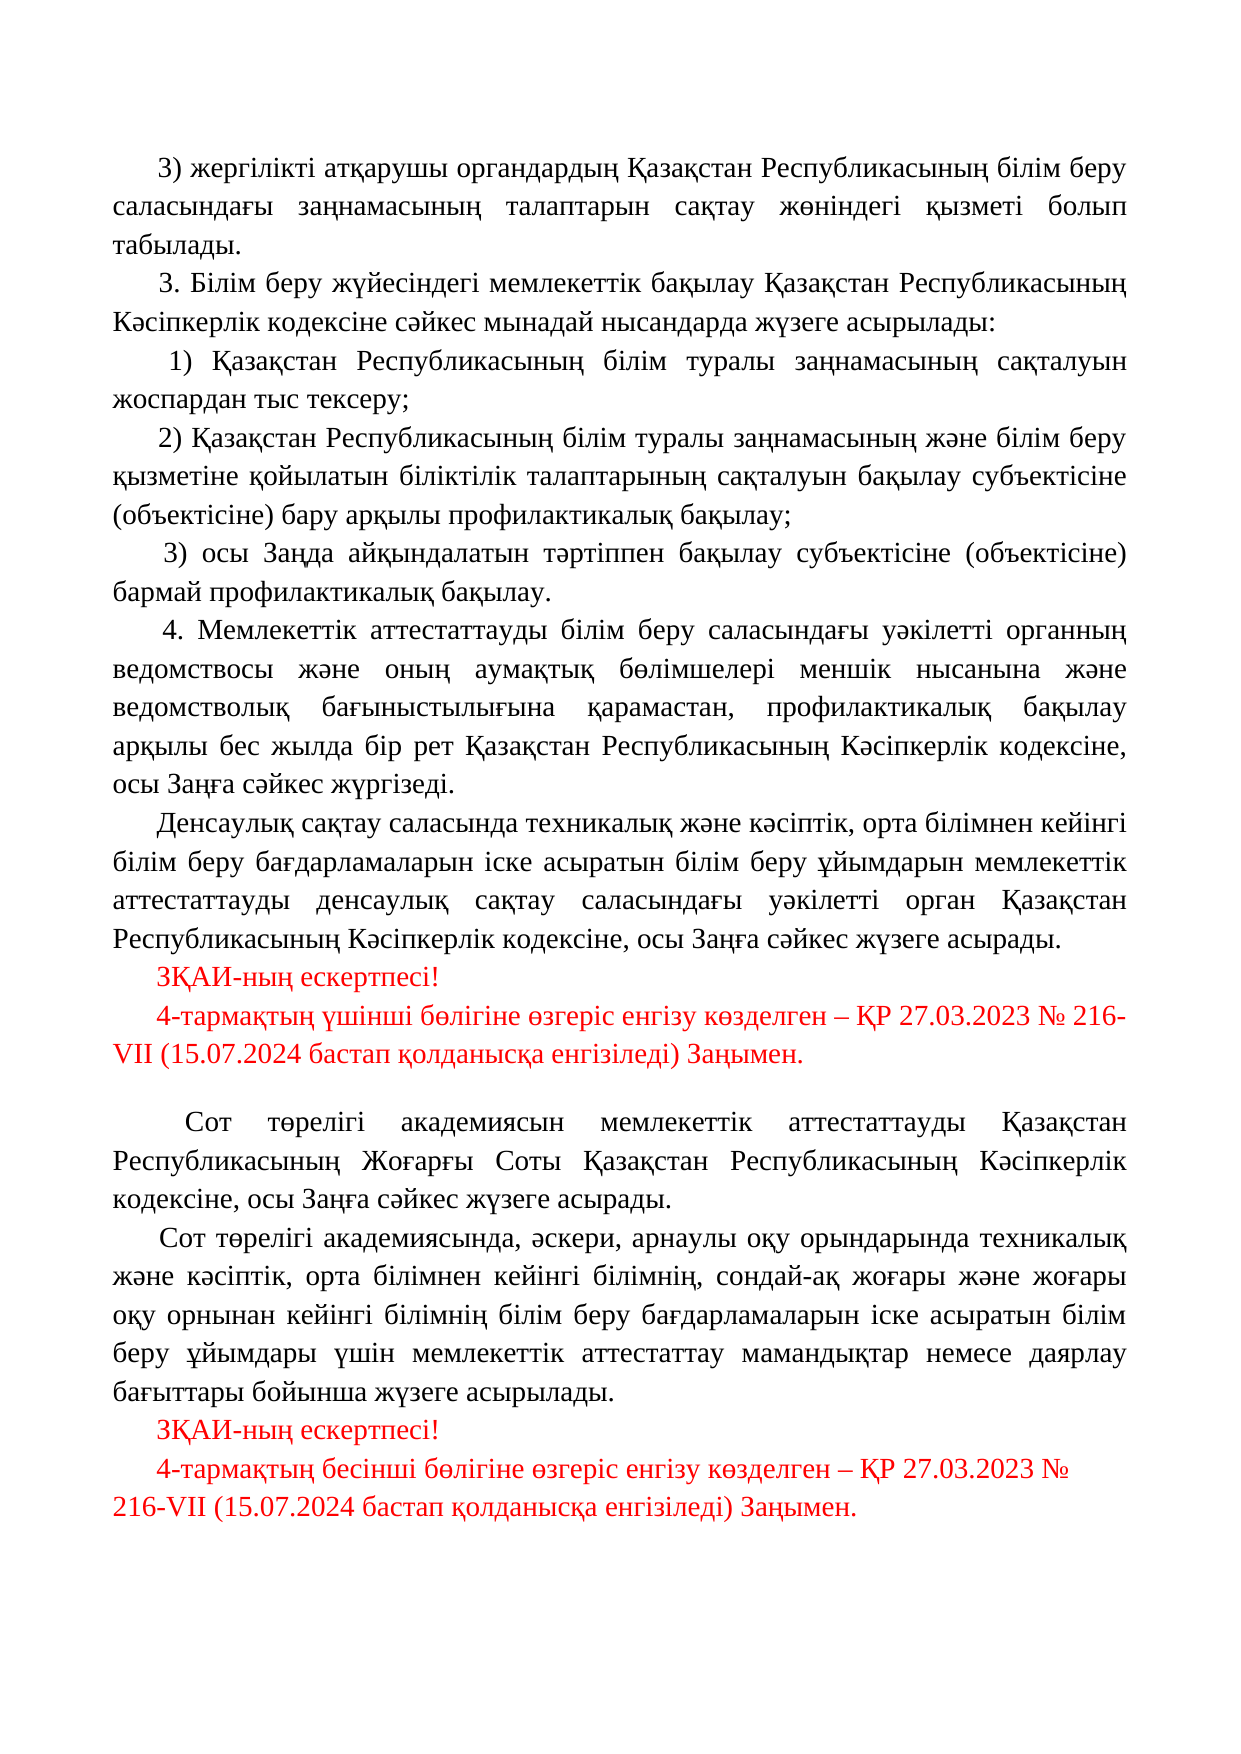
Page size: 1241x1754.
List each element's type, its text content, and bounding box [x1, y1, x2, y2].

text Денсаулық сақтау саласында техникалық және кәсіптік, орта білімнен кейінгі білім беру бағдарламаларын іске асыратын білім беру ұйымдарын мемлекеттік аттестаттауды денсаулық сақтау саласындағы уәкілетті орган Қазақстан Республикасының Кәсіпкерлік кодексіне, осы Заңға сәйкес жүзеге асырады. [112, 805, 1128, 954]
text Сот төрелігі академиясын мемлекеттік аттестаттауды Қазақстан Республикасының Жоғарғы Соты Қазақстан Республикасының Кәсіпкерлік кодексіне, осы Заңға сәйкес жүзеге асырады. [112, 1104, 1128, 1215]
text 3) осы Заңда айқындалатын тәртіппен бақылау субъектісіне (объектісіне) бармай профилактикалық бақылау. [112, 535, 1128, 607]
text 2) Қазақстан Республикасының білім туралы заңнамасының және білім беру қызметіне қойылатын біліктілік талаптарының сақталуын бақылау субъектісіне (объектісіне) бару арқылы профилактикалық бақылау; [112, 420, 1128, 530]
text ЗҚАИ-ның ескертпесі! 4-тармақтың бесінші бөлігіне өзгеріс енгізу көзделген – ҚР 27.03.2023 № 216-VII (15.07.2024 бастап қолданысқа енгізіледі) Заңымен. [112, 1412, 1128, 1553]
text ЗҚАИ-ның ескертпесі! 4-тармақтың үшінші бөлігіне өзгеріс енгізу көзделген – ҚР 27.03.2023 № 216-VII (15.07.2024 бастап қолданысқа енгізіледі) Заңымен. [112, 959, 1128, 1100]
text 4. Мемлекеттік аттестаттауды білім беру саласындағы уәкілетті органның ведомствосы және оның аумақтық бөлімшелері меншік нысанына және ведомстволық бағыныстылығына қарамастан, профилактикалық бақылау арқылы бес жылда бір рет Қазақстан Республикасының Кәсіпкерлік кодексіне, осы Заңға сәйкес жүргізеді. [112, 612, 1128, 800]
text 1) Қазақстан Республикасының білім туралы заңнамасының сақталуын жоспардан тыс тексеру; [112, 343, 1128, 415]
text Сот төрелігі академиясында, әскери, арнаулы оқу орындарында техникалық және кәсіптік, орта білімнен кейінгі білімнің, сондай-ақ жоғары және жоғары оқу орнынан кейінгі білімнің білім беру бағдарламаларын іске асыратын білім беру ұйымдары үшін мемлекеттік аттестаттау мамандықтар немесе даярлау бағыттары бойынша жүзеге асырылады. [112, 1220, 1128, 1407]
text 3. Білім беру жүйесіндегі мемлекеттік бақылау Қазақстан Республикасының Кәсіпкерлік кодексіне сәйкес мынадай нысандарда жүзеге асырылады: [112, 266, 1128, 338]
text 3) жергілікті атқарушы органдардың Қазақстан Республикасының білім беру саласындағы заңнамасының талаптарын сақтау жөніндегі қызметі болып табылады. [112, 150, 1128, 261]
